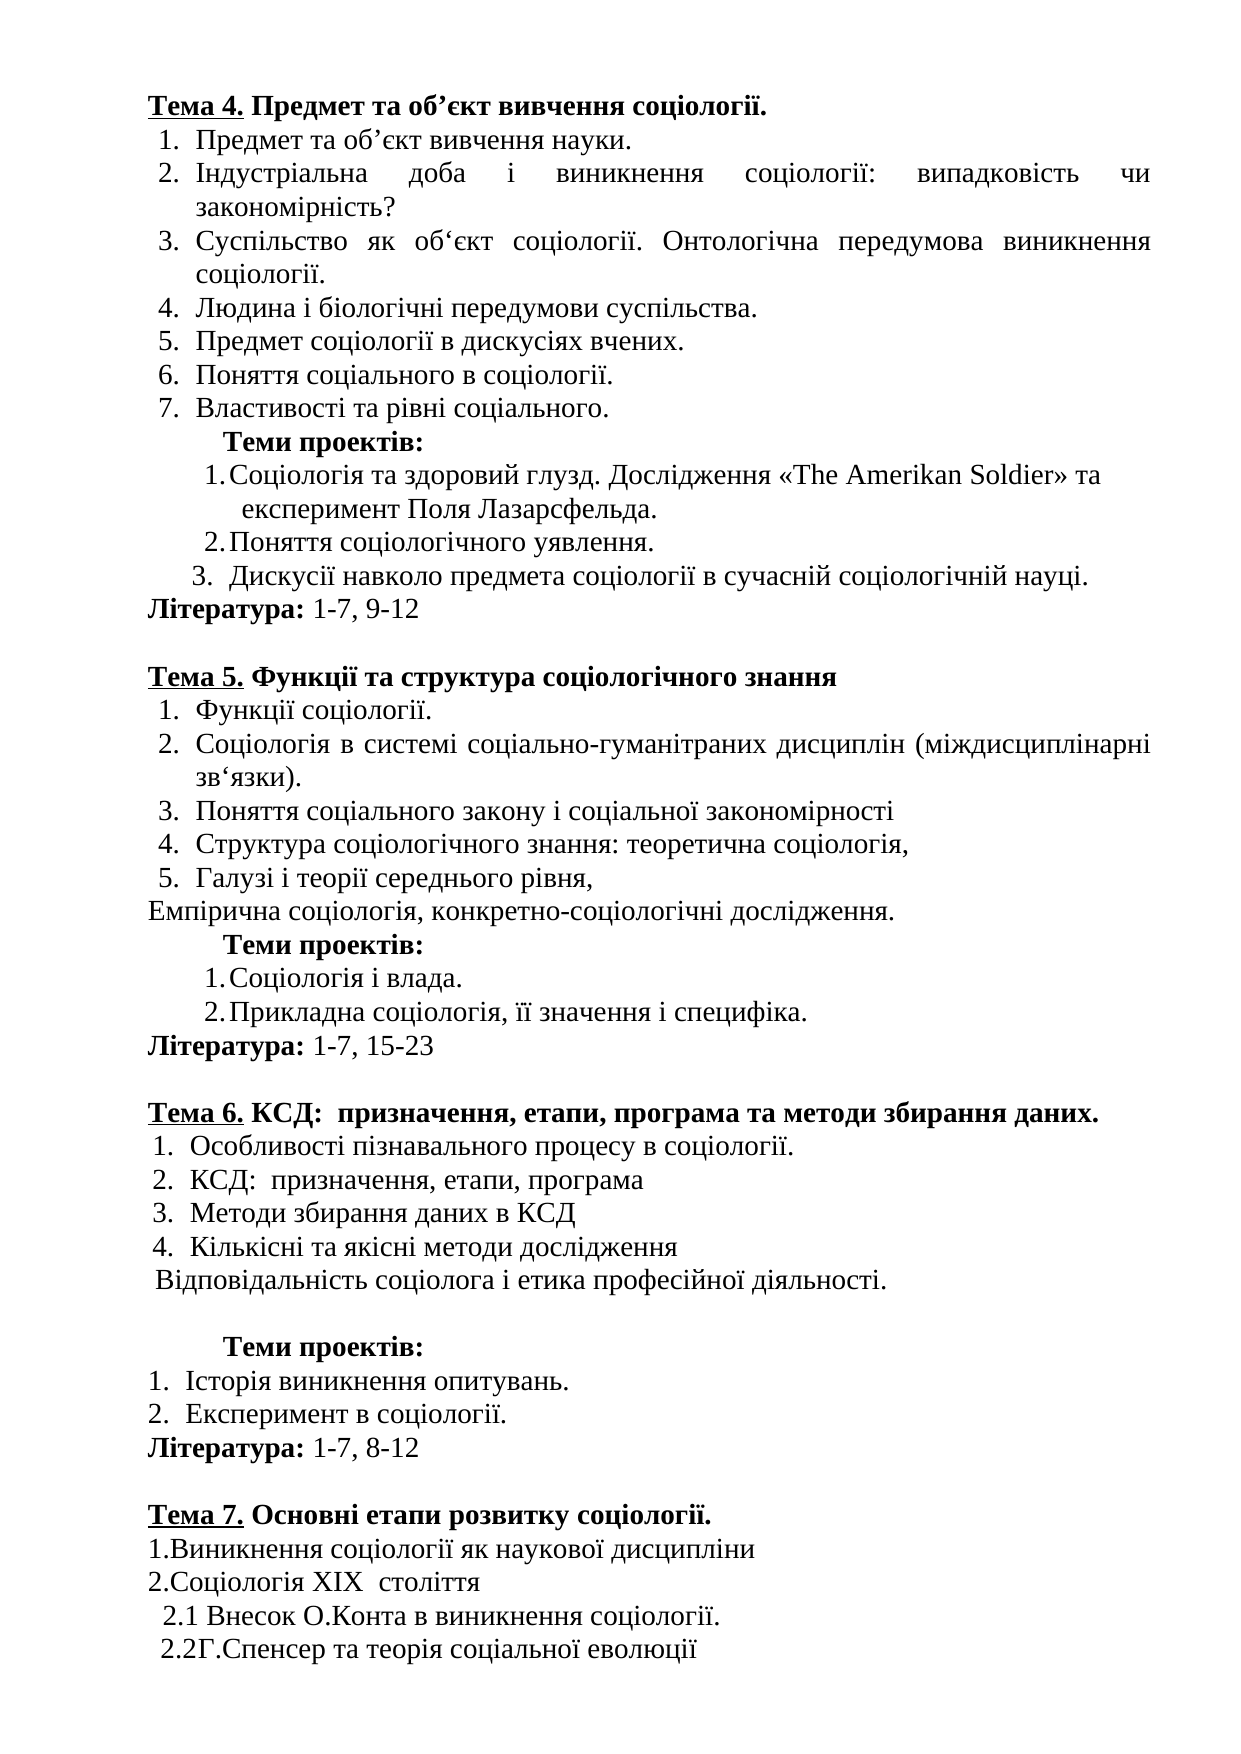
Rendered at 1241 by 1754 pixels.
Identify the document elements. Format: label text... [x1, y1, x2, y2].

list Структура соціологічного знання: теоретична соціологія, [158, 826, 1085, 860]
text Тема 4. Предмет та об’єкт вивчення соціології. [148, 88, 1152, 122]
text 2.Соціологія ХІХ століття [148, 1564, 1152, 1598]
text Тема 5. Функції та структура соціологічного знання [148, 659, 1152, 692]
list Прикладна соціологія, її значення і специфіка. [204, 994, 1152, 1028]
list Експеримент в соціології. [148, 1397, 1152, 1430]
list Властивості та рівні соціального. [158, 390, 1152, 424]
list Галузі і теорії середнього рівня, [158, 860, 1085, 893]
text Відповідальність соціолога і етика професійної діяльності. [148, 1262, 1152, 1296]
text Емпірична соціологія, конкретно-соціологічні дослідження. [148, 893, 1152, 927]
list Г.Спенсер та теорія соціальної еволюції [160, 1631, 1152, 1665]
text 1.Виникнення соціології як наукової дисципліни [148, 1531, 1152, 1564]
list Функції соціології. [158, 692, 1152, 726]
list Історія виникнення опитувань. [148, 1363, 1152, 1397]
list Індустріальна доба і виникнення соціології: випадковість чи закономірність? [158, 156, 1152, 223]
list КСД: призначення, етапи, програма [152, 1162, 1152, 1195]
list Методи збирання даних в КСД [152, 1195, 1152, 1229]
list Дискусії навколо предмета соціології в сучасній соціологічній науці. [191, 558, 1152, 592]
list Предмет та об’єкт вивчення науки. [158, 122, 1152, 156]
list Поняття соціального закону і соціальної закономірності [158, 793, 1152, 826]
list Людина і біологічні передумови суспільства. [158, 290, 1152, 323]
text 2.1 Внесок О.Конта в виникнення соціології. [148, 1598, 1152, 1631]
list Поняття соціального в соціології. [158, 357, 1152, 390]
text Література: 1-7, 15-23 [148, 1028, 1152, 1061]
list Теми проектів: [223, 1329, 1152, 1363]
list Теми проектів: [223, 927, 1152, 961]
list Суспільство як об‘єкт соціології. Онтологічна передумова виникнення соціології. [158, 223, 1152, 290]
text Література: 1-7, 8-12 [148, 1430, 1152, 1464]
list Соціологія та здоровий глузд. Дослідження «The Amerikan Soldier» та експеримент Поля Лазарсфельда. [204, 457, 1152, 524]
list Поняття соціологічного уявлення. [204, 524, 1152, 558]
list Предмет соціології в дискусіях вчених. [158, 323, 1152, 357]
list Теми проектів: [223, 424, 1152, 457]
text Тема 6. КСД: призначення, етапи, програма та методи збирання даних. [148, 1095, 1152, 1128]
list Соціологія в системі соціально-гуманітраних дисциплін (міждисциплінарні зв‘язки). [158, 726, 1152, 793]
list Кількісні та якісні методи дослідження [152, 1229, 1152, 1262]
list Особливості пізнавального процесу в соціології. [152, 1128, 1085, 1162]
list Соціологія і влада. [204, 961, 1152, 994]
text Література: 1-7, 9-12 [148, 592, 1152, 625]
text Тема 7. Основні етапи розвитку соціології. [148, 1497, 1152, 1531]
